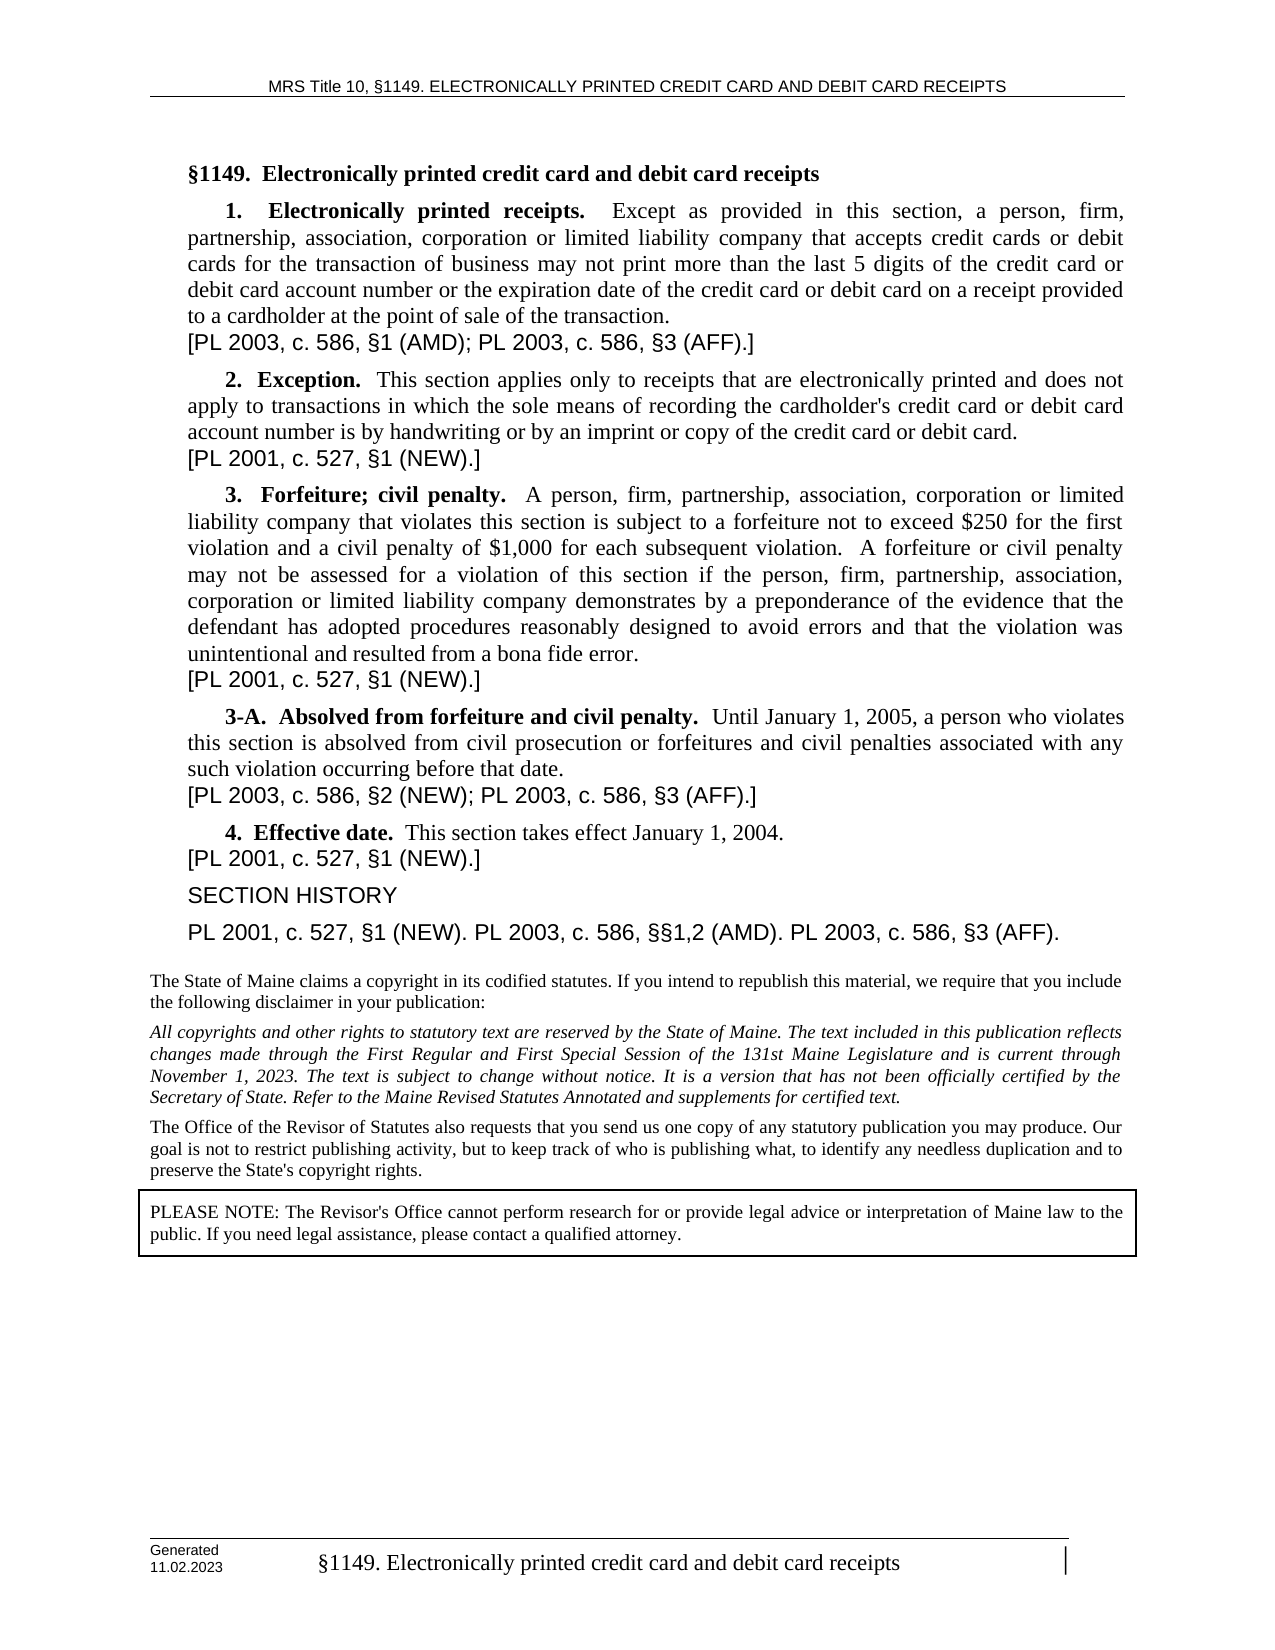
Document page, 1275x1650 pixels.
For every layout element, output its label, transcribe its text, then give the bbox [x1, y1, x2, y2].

text The State of Maine claims a copyright in its codified statutes. If you intend to republish this material, we require that you include the following disclaimer in your publication: [150, 970, 1125, 1013]
text SECTION HISTORY [187, 882, 1125, 908]
text §1149. Electronically printed credit card and debit card receipts [187, 160, 1125, 187]
text All copyrights and other rights to statutory text are reserved by the State of Maine. The text included in this publication reflects changes made through the First Regular and First Special Session of the 131st Maine Legislature and is current through November 1, 2023 . The text is subject to change without notice. It is a version that has not been officially certified by the Secretary of State. Refer to the Maine Revised Statutes Annotated and supplements for certified text. [150, 1021, 1125, 1108]
text [PL 2001, c. 527, §1 (NEW).] [187, 445, 1125, 471]
text PLEASE NOTE: The Revisor's Office cannot perform research for or provide legal advice or interpretation of Maine law to the public. If you need legal assistance, please contact a qualified attorney. [140, 1191, 1135, 1255]
text 3-A. Absolved from forfeiture and civil penalty. Until January 1, 2005, a person who violates this section is absolved from civil prosecution or forfeitures and civil penalties associated with any such violation occurring before that date. [187, 703, 1125, 782]
text 3. Forfeiture; civil penalty. A person, firm, partnership, association, corporation or limited liability company that violates this section is subject to a forfeiture not to exceed $250 for the first violation and a civil penalty of $1,000 for each subsequent violation. A forfeiture or civil penalty may not be assessed for a violation of this section if the person, firm, partnership, association, corporation or limited liability company demonstrates by a preponderance of the evidence that the defendant has adopted procedures reasonably designed to avoid errors and that the violation was unintentional and resulted from a bona fide error. [187, 482, 1125, 666]
text PL 2001, c. 527, §1 (NEW). PL 2003, c. 586, §§1,2 (AMD). PL 2003, c. 586, §3 (AFF). [187, 918, 1125, 945]
text [PL 2001, c. 527, §1 (NEW).] [187, 845, 1125, 871]
text 2. Exception. This section applies only to receipts that are electronically printed and does not apply to transactions in which the sole means of recording the cardholder's credit card or debit card account number is by handwriting or by an imprint or copy of the credit card or debit card. [187, 366, 1125, 445]
text The Office of the Revisor of Statutes also requests that you send us one copy of any statutory publication you may produce. Our goal is not to restrict publishing activity, but to keep track of who is publishing what, to identify any needless duplication and to preserve the State's copyright rights. [150, 1116, 1125, 1181]
text 4. Effective date. This section takes effect January 1, 2004. [187, 819, 1125, 845]
text [PL 2003, c. 586, §1 (AMD); PL 2003, c. 586, §3 (AFF).] [187, 329, 1125, 355]
text [PL 2001, c. 527, §1 (NEW).] [187, 666, 1125, 692]
text 1. Electronically printed receipts. Except as provided in this section, a person, firm, partnership, association, corporation or limited liability company that accepts credit cards or debit cards for the transaction of business may not print more than the last 5 digits of the credit card or debit card account number or the expiration date of the credit card or debit card on a receipt provided to a cardholder at the point of sale of the transaction. [187, 197, 1125, 329]
text [PL 2003, c. 586, §2 (NEW); PL 2003, c. 586, §3 (AFF).] [187, 782, 1125, 808]
